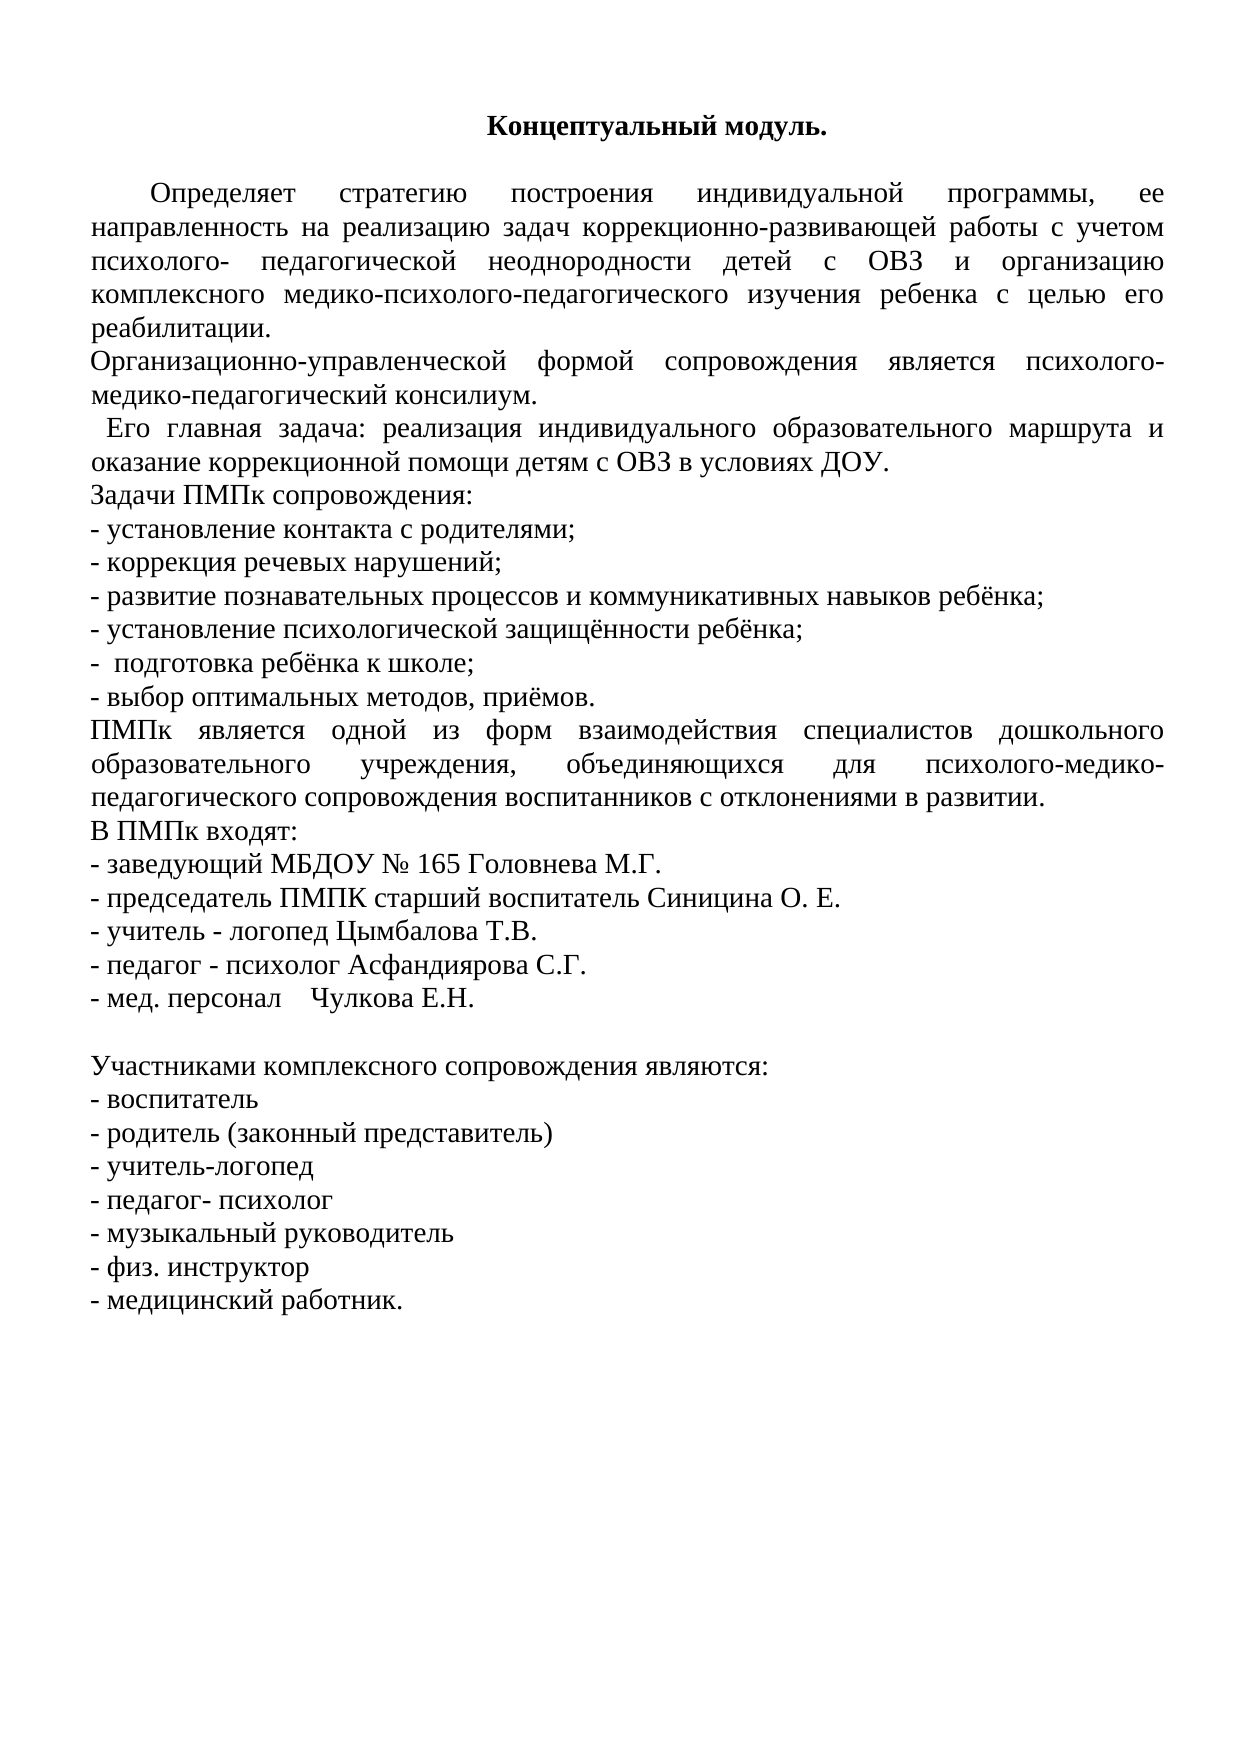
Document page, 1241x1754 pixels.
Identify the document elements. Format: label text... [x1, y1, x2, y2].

text - заведующий МБДОУ № 165 Головнева М.Г. [90, 846, 1165, 880]
text Концептуальный модуль. [149, 108, 1165, 142]
text - физ. инструктор [90, 1249, 1165, 1282]
text - педагог - психолог Асфандиярова С.Г. [90, 947, 1165, 981]
text Задачи ПМПк сопровождения: [90, 477, 1165, 511]
text Определяет стратегию построения индивидуальной программы, ее направленность на реализацию задач коррекционно-развивающей работы с учетом психолого- педагогической неоднородности детей с ОВЗ и организацию комплексного медико-психолого-педагогического изучения ребенка с целью его реабилитации. [91, 176, 1165, 343]
text - председатель ПМПК старший воспитатель Синицина О. Е. [90, 880, 1165, 913]
text В ПМПк входят: [90, 813, 1165, 846]
text - развитие познавательных процессов и коммуникативных навыков ребёнка; [90, 578, 1165, 612]
text Его главная задача: реализация индивидуального образовательного маршрута и оказание коррекционной помощи детям с ОВЗ в условиях ДОУ. [90, 410, 1165, 477]
text ПМПк является одной из форм взаимодействия специалистов дошкольного образовательного учреждения, объединяющихся для психолого-медико-педагогического сопровождения воспитанников с отклонениями в развитии. [90, 712, 1165, 813]
text - коррекция речевых нарушений; [90, 544, 1165, 578]
text - мед. персонал Чулкова Е.Н. [90, 981, 1165, 1014]
text - родитель (законный представитель) [90, 1115, 1165, 1148]
text - выбор оптимальных методов, приёмов. [90, 679, 1165, 712]
text - медицинский работник. [90, 1282, 1165, 1316]
text - установление контакта с родителями; [90, 511, 1165, 544]
text - педагог- психолог [90, 1182, 1165, 1215]
text - учитель - логопед Цымбалова Т.В. [90, 913, 1165, 947]
text - установление психологической защищённости ребёнка; [90, 612, 1165, 645]
text Участниками комплексного сопровождения являются: [90, 1048, 1165, 1081]
text - воспитатель [90, 1081, 1165, 1115]
text - учитель-логопед [90, 1148, 1165, 1182]
text - музыкальный руководитель [90, 1215, 1165, 1249]
text Организационно-управленческой формой сопровождения является психолого-медико-педагогический консилиум. [90, 343, 1165, 410]
text - подготовка ребёнка к школе; [90, 645, 1165, 679]
